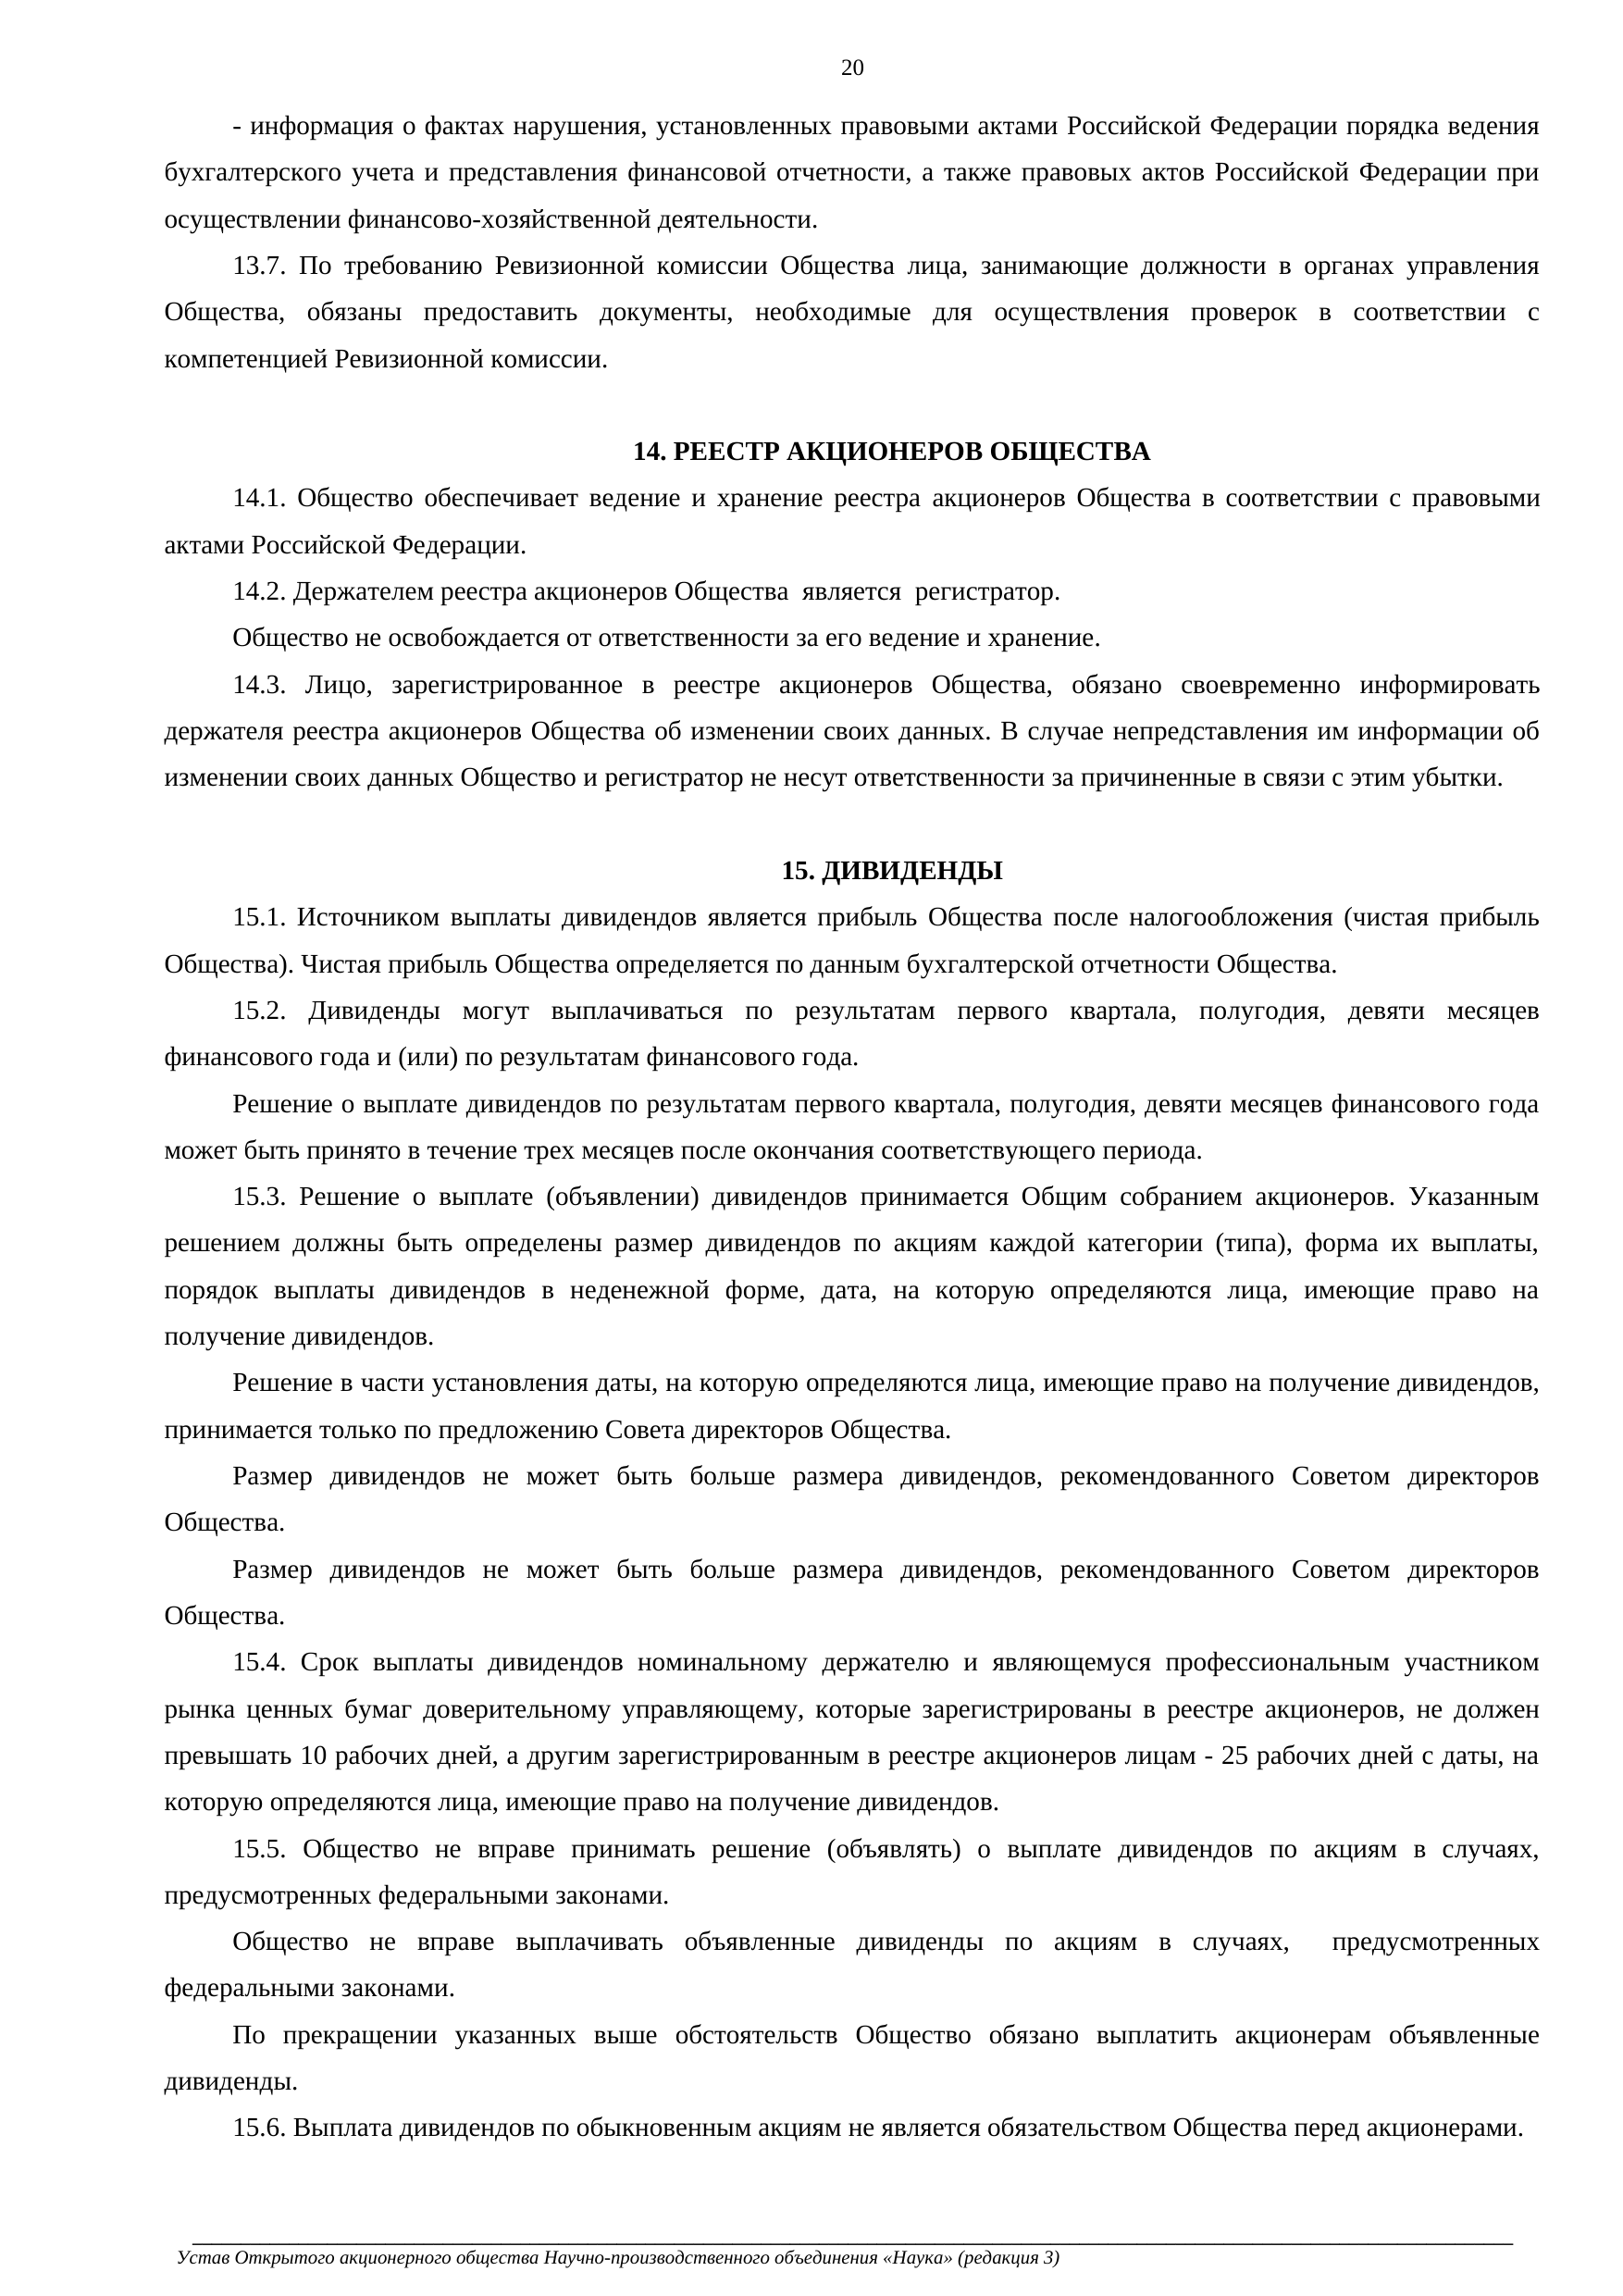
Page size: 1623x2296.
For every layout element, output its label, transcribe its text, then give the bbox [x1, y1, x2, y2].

text Общество не освобождается от ответственности за его ведение и хранение. [164, 622, 1541, 652]
text 14.1. Общество обеспечивает ведение и хранение реестра акционеров Общества в соответствии с правовыми актами Российской Федерации. [164, 482, 1541, 559]
text Размер дивидендов не может быть больше размера дивидендов, рекомендованного Советом директоров Общества. [164, 1553, 1541, 1631]
text 15.6. Выплата дивидендов по обыкновенным акциям не является обязательством Общества перед акционерами. [164, 2112, 1541, 2142]
text Общество не вправе выплачивать объявленные дивиденды по акциям в случаях, предусмотренных федеральными законами. [164, 1925, 1541, 2003]
text 14.2. Держателем реестра акционеров Общества является регистратор. [164, 575, 1541, 606]
text Решение о выплате дивидендов по результатам первого квартала, полугодия, девяти месяцев финансового года может быть принято в течение трех месяцев после окончания соответствующего периода. [164, 1087, 1541, 1164]
text - информация о фактах нарушения, установленных правовыми актами Российской Федерации порядка ведения бухгалтерского учета и представления финансовой отчетности, а также правовых актов Российской Федерации при осуществлении финансово-хозяйственной деятельности. [164, 109, 1541, 233]
text Размер дивидендов не может быть больше размера дивидендов, рекомендованного Советом директоров Общества. [164, 1459, 1541, 1537]
text 15.1. Источником выплаты дивидендов является прибыль Общества после налогообложения (чистая прибыль Общества). Чистая прибыль Общества определяется по данным бухгалтерской отчетности Общества. [164, 900, 1541, 978]
text 15.5. Общество не вправе принимать решение (объявлять) о выплате дивидендов по акциям в случаях, предусмотренных федеральными законами. [164, 1832, 1541, 1909]
text Решение в части установления даты, на которую определяются лица, имеющие право на получение дивидендов, принимается только по предложению Совета директоров Общества. [164, 1367, 1541, 1444]
text 15.2. Дивиденды могут выплачиваться по результатам первого квартала, полугодия, девяти месяцев финансового года и (или) по результатам финансового года. [164, 994, 1541, 1072]
text 14.3. Лицо, зарегистрированное в реестре акционеров Общества, обязано своевременно информировать держателя реестра акционеров Общества об изменении своих данных. В случае непредставления им информации об изменении своих данных Общество и регистратор не несут ответственности за причиненные в связи с этим убытки. [164, 668, 1541, 792]
text 15. ДИВИДЕНДЫ [164, 854, 1541, 886]
text 13.7. По требованию Ревизионной комиссии Общества лица, занимающие должности в органах управления Общества, обязаны предоставить документы, необходимые для осуществления проверок в соответствии с компетенцией Ревизионной комиссии. [164, 249, 1541, 373]
text 14. РЕЕСТР АКЦИОНЕРОВ ОБЩЕСТВА [164, 435, 1541, 466]
text 15.3. Решение о выплате (объявлении) дивидендов принимается Общим собранием акционеров. Указанным решением должны быть определены размер дивидендов по акциям каждой категории (типа), форма их выплаты, порядок выплаты дивидендов в неденежной форме, дата, на которую определяются лица, имеющие право на получение дивидендов. [164, 1180, 1541, 1351]
text По прекращении указанных выше обстоятельств Общество обязано выплатить акционерам объявленные дивиденды. [164, 2018, 1541, 2096]
text 15.4. Срок выплаты дивидендов номинальному держателю и являющемуся профессиональным участником рынка ценных бумаг доверительному управляющему, которые зарегистрированы в реестре акционеров, не должен превышать 10 рабочих дней, а другим зарегистрированным в реестре акционеров лицам - 25 рабочих дней с даты, на которую определяются лица, имеющие право на получение дивидендов. [164, 1645, 1541, 1817]
